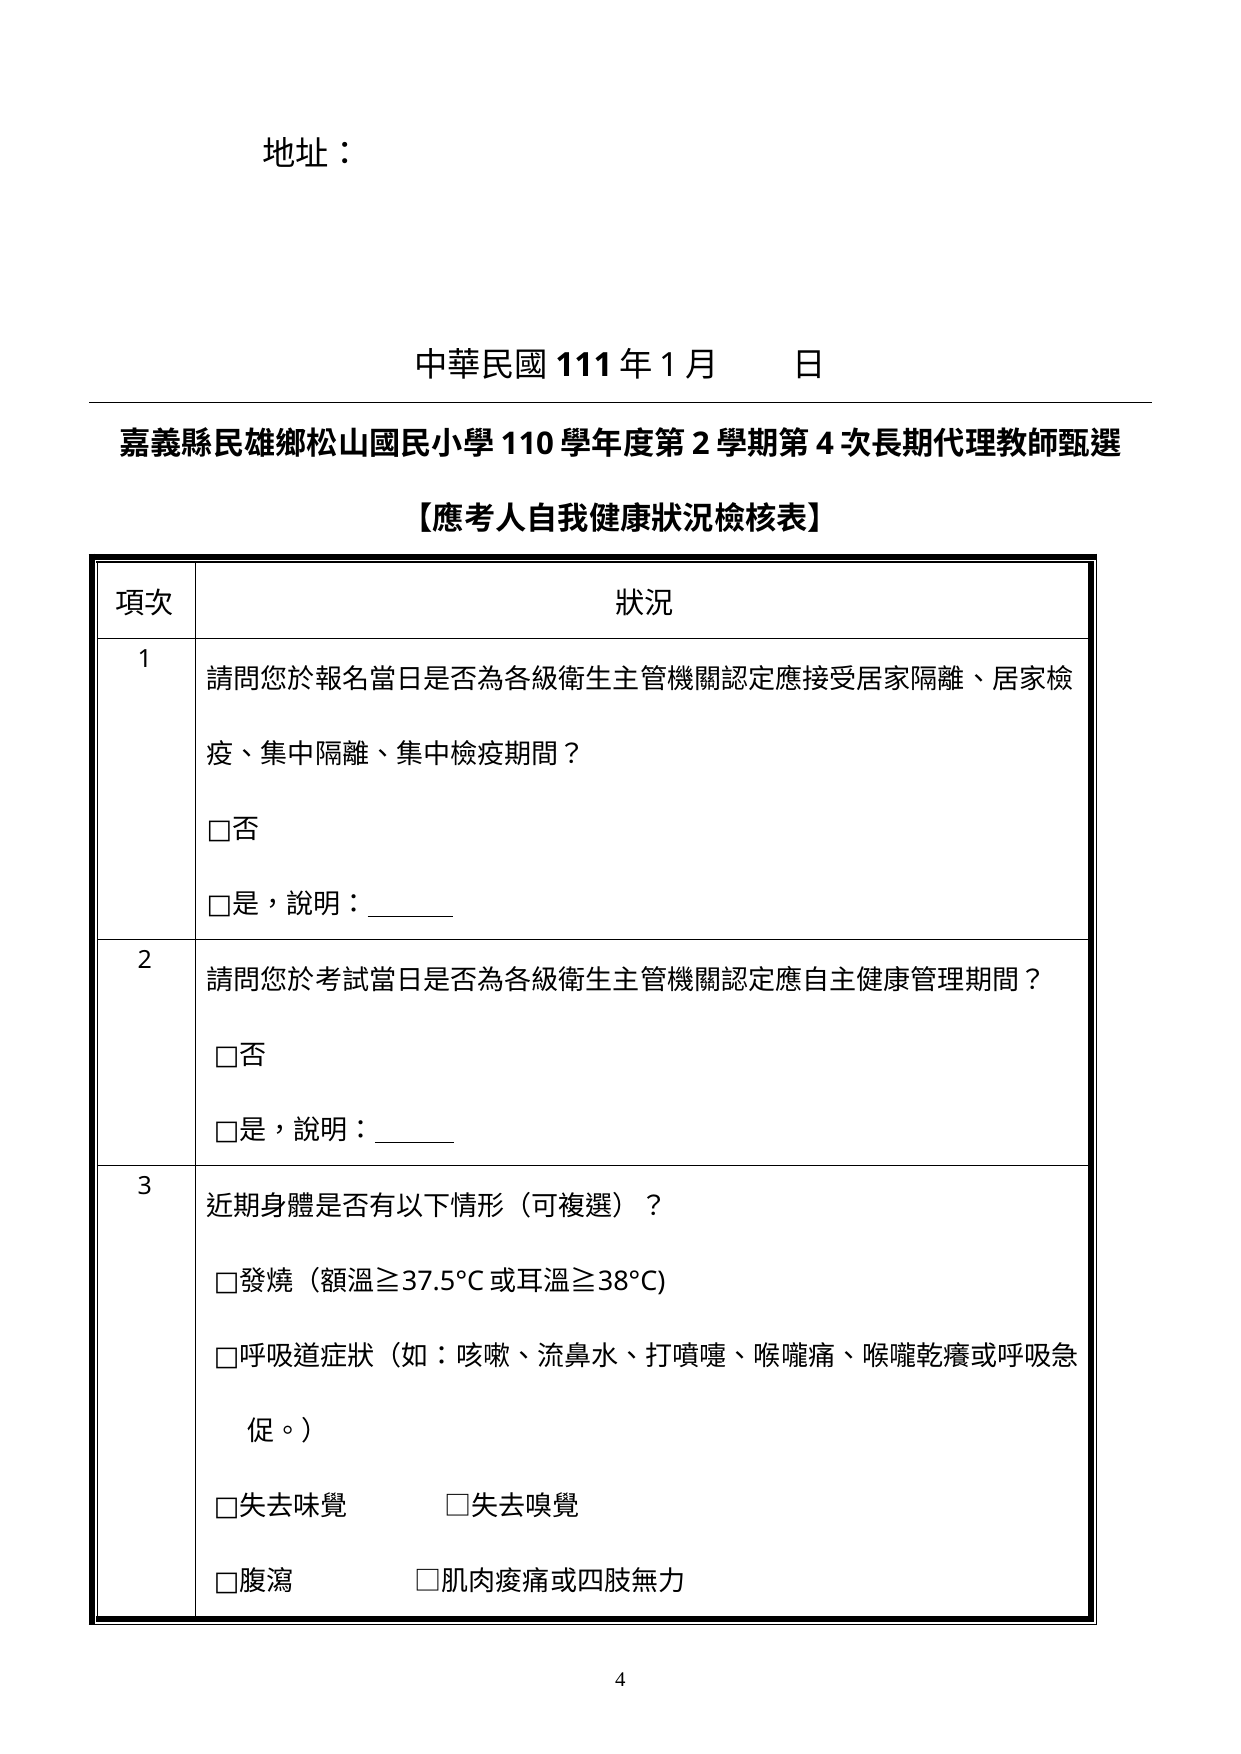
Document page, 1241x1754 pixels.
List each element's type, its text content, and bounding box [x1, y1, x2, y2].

table_header 狀況 [196, 563, 1088, 638]
table_cell 1 [98, 639, 195, 939]
text 中華民國 111年1月 日 [89, 325, 1152, 402]
table_cell 2 [98, 940, 195, 1165]
text 嘉義縣民雄鄉松山國民小學110學年度第2學期第4次長期代理教師甄選【應考人自我健康狀況檢核表】 [89, 403, 1152, 553]
table_cell 3 [98, 1166, 195, 1616]
table_cell 請問您於報名當日是否為各級衛生主管機關認定應接受居家隔離、居家檢 疫、集中隔離、集中檢疫期間？ □否 □是，說明： [196, 639, 1088, 939]
table_cell 請問您於考試當日是否為各級衛生主管機關認定應自主健康管理期間？ □否 □是，說明： [196, 940, 1088, 1165]
table_header 項次 [98, 563, 195, 638]
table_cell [196, 1166, 1088, 1616]
text 地址： [89, 127, 1152, 175]
